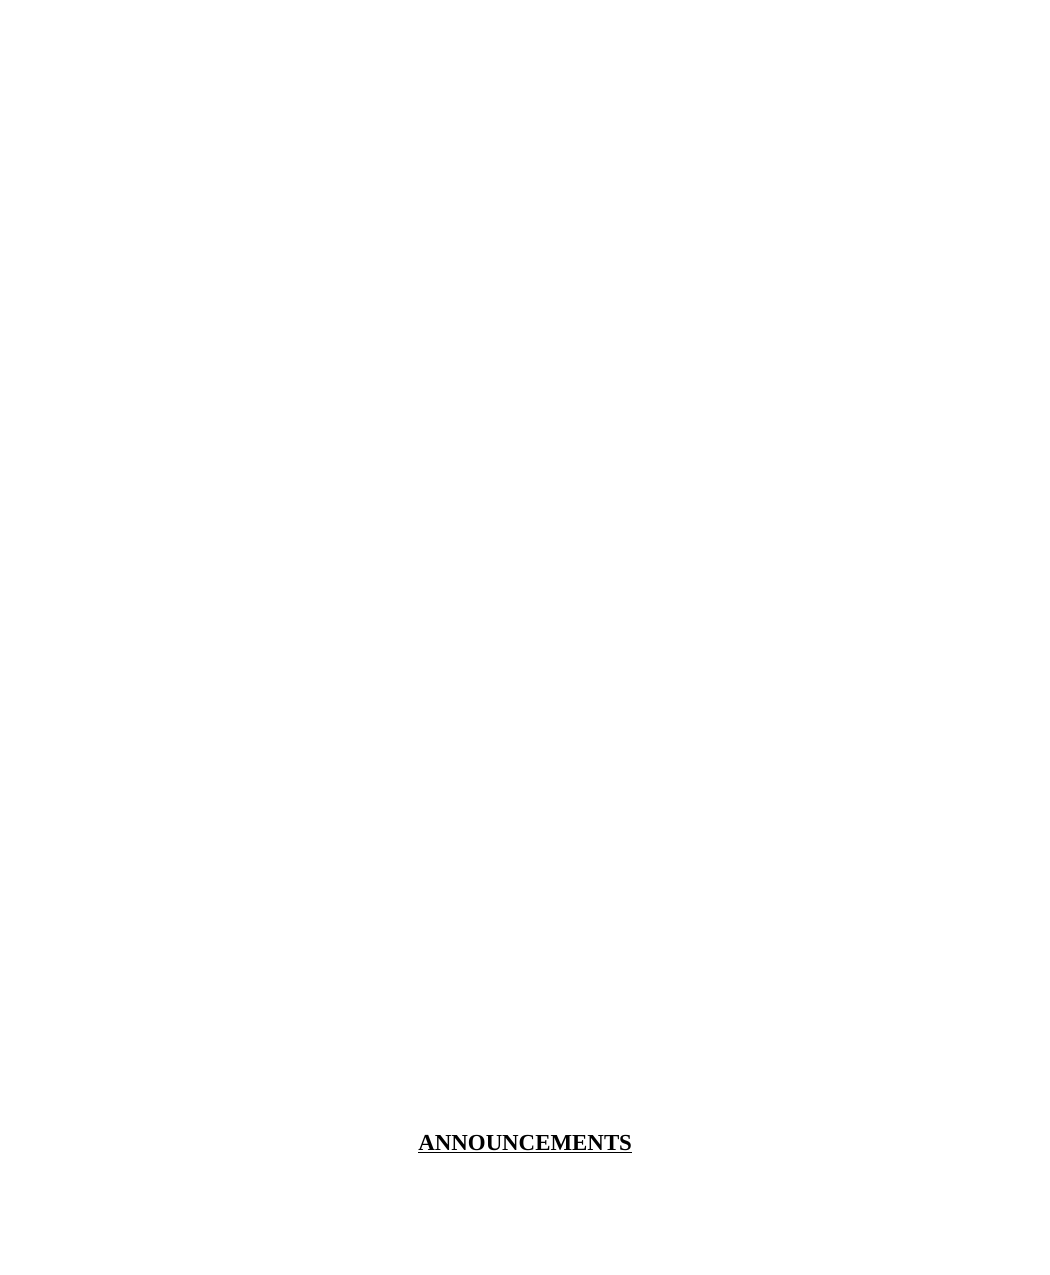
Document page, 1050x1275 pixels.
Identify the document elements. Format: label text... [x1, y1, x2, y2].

text ANNOUNCEMENTS [75, 1129, 975, 1156]
